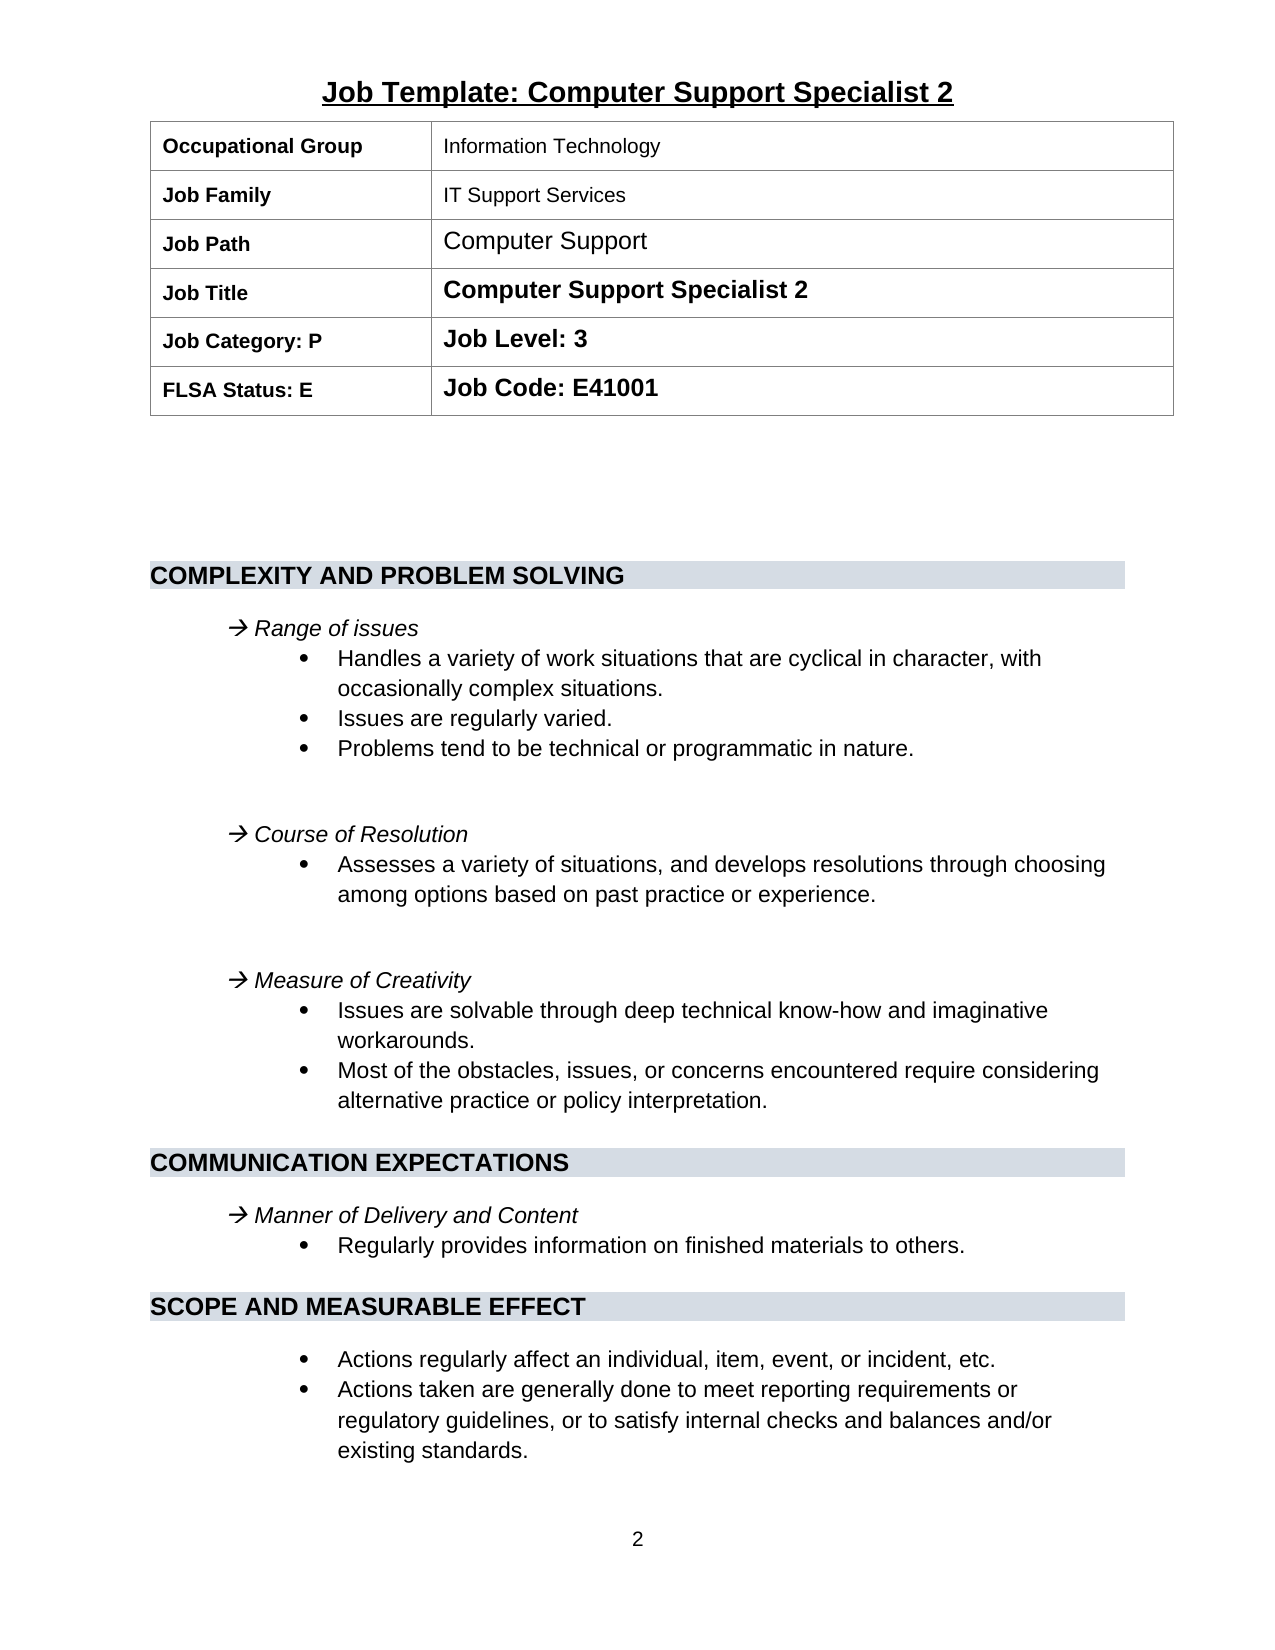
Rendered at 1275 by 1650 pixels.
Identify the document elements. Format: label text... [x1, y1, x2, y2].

text COMMUNICATION EXPECTATIONS [150, 1148, 1125, 1177]
list Issues are solvable through deep technical know-how and imaginative workarounds. [300, 997, 1125, 1053]
list Assesses a variety of situations, and develops resolutions through choosing among options based on past practice or experience. [300, 851, 1125, 907]
list Handles a variety of work situations that are cyclical in character, with occasionally complex situations. [300, 645, 1125, 701]
text Course of Resolution [150, 821, 1125, 847]
list Actions taken are generally done to meet reporting requirements or regulatory guidelines, or to satisfy internal checks and balances and/or existing standards. [300, 1376, 1125, 1463]
list Actions regularly affect an individual, item, event, or incident, etc. [300, 1346, 1125, 1372]
text Measure of Creativity [150, 967, 1125, 993]
list Regularly provides information on finished materials to others. [300, 1232, 1125, 1258]
text Range of issues [150, 614, 1125, 641]
text COMPLEXITY AND PROBLEM SOLVING [150, 561, 1125, 589]
text SCOPE AND MEASURABLE EFFECT [150, 1292, 1125, 1321]
text Manner of Delivery and Content [150, 1202, 1125, 1228]
list Problems tend to be technical or programmatic in nature. [300, 735, 1125, 762]
list Most of the obstacles, issues, or concerns encountered require considering alternative practice or policy interpretation. [300, 1057, 1125, 1114]
list Issues are regularly varied. [300, 705, 1125, 731]
